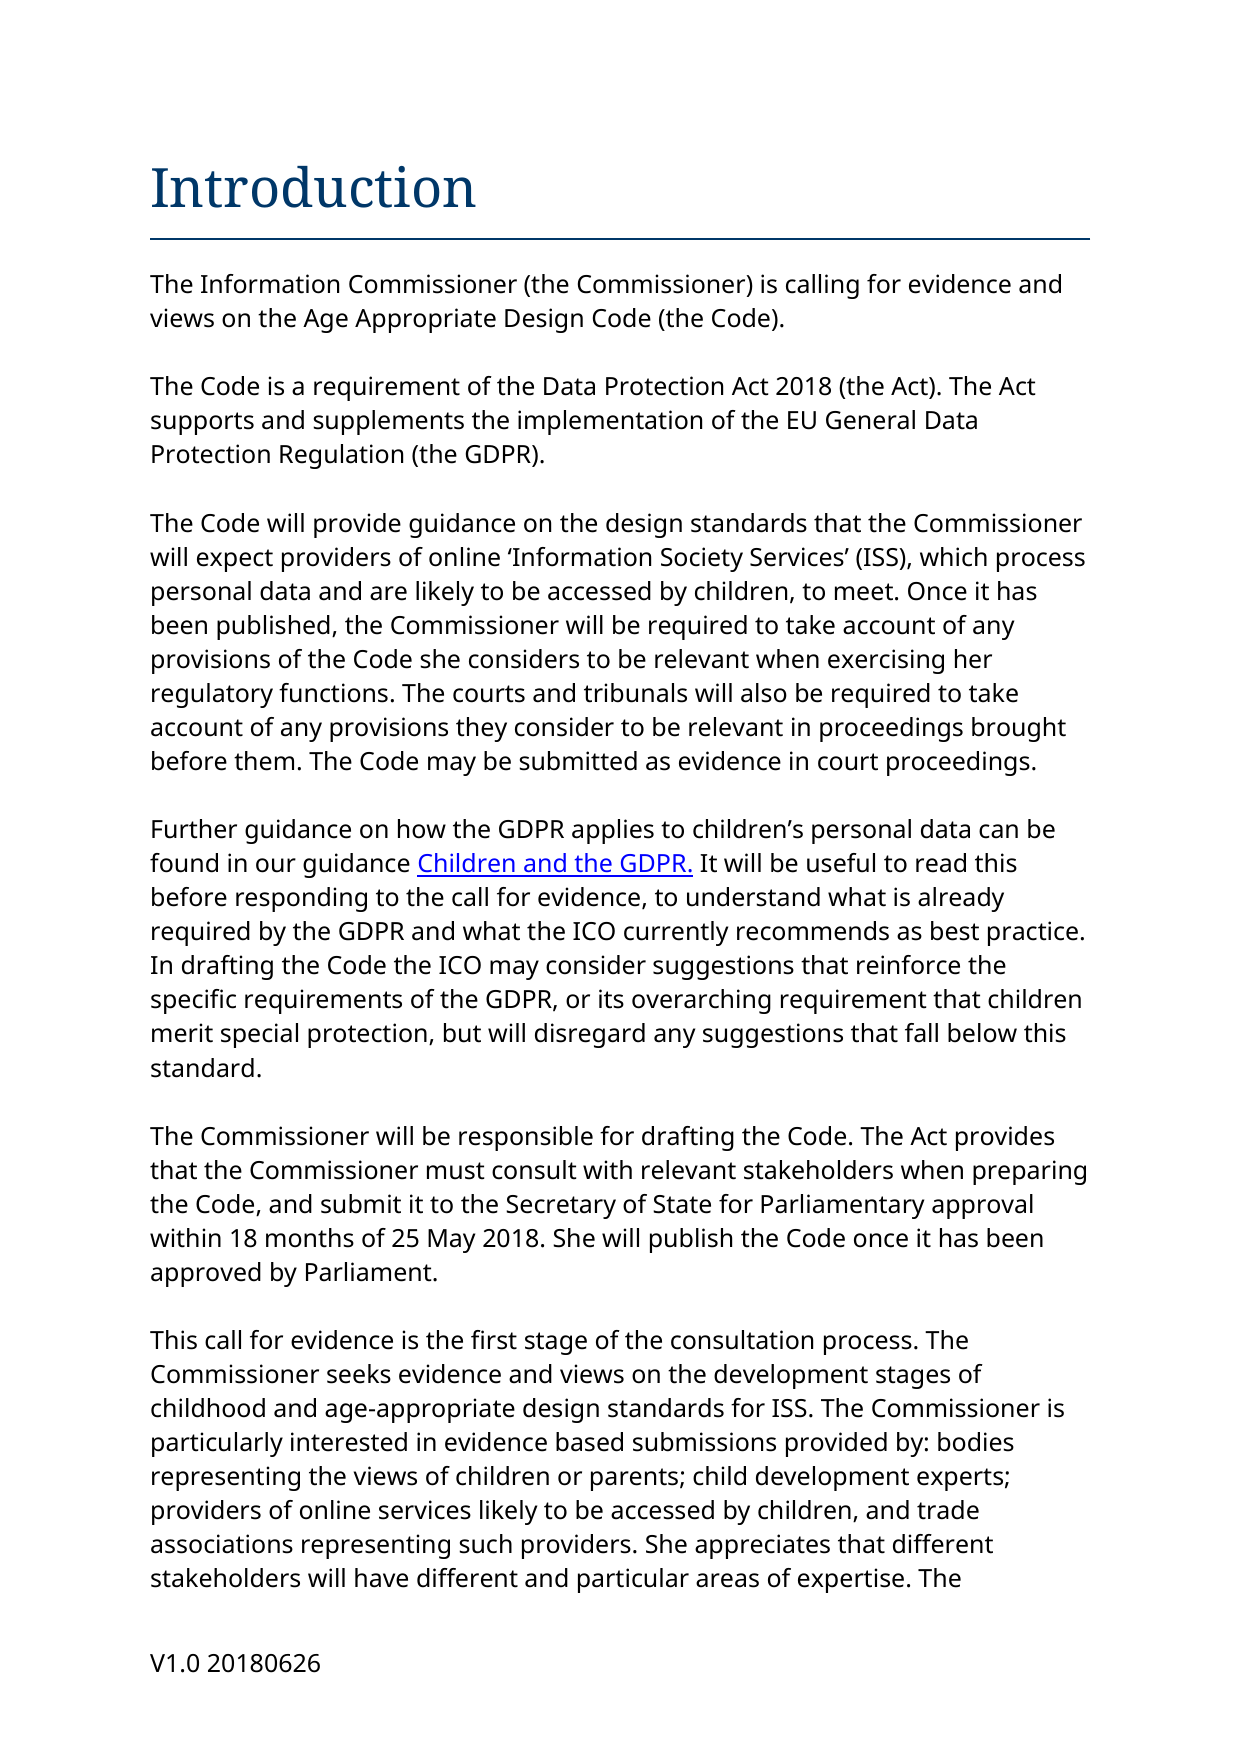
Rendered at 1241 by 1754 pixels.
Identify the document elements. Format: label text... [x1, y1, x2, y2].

text The Code will provide guidance on the design standards that the Commissioner will expect providers of online ‘Information Society Services’ (ISS), which process personal data and are likely to be accessed by children, to meet. Once it has been published, the Commissioner will be required to take account of any provisions of the Code she considers to be relevant when exercising her regulatory functions. The courts and tribunals will also be required to take account of any provisions they consider to be relevant in proceedings brought before them. The Code may be submitted as evidence in court proceedings. [150, 505, 1090, 778]
text The Information Commissioner (the Commissioner) is calling for evidence and views on the Age Appropriate Design Code (the Code). [150, 267, 1090, 335]
text Introduction [150, 150, 1090, 238]
text The Code is a requirement of the Data Protection Act 2018 (the Act). The Act supports and supplements the implementation of the EU General Data Protection Regulation (the GDPR). [150, 369, 1090, 471]
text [150, 1323, 1090, 1595]
text Further guidance on how the GDPR applies to children’s personal data can be found in our guidance Children and the GDPR. It will be useful to read this before responding to the call for evidence, to understand what is already required by the GDPR and what the ICO currently recommends as best practice. In drafting the Code the ICO may consider suggestions that reinforce the specific requirements of the GDPR, or its overarching requirement that children merit special protection, but will disregard any suggestions that fall below this standard. [150, 812, 1090, 1084]
text The Commissioner will be responsible for drafting the Code. The Act provides that the Commissioner must consult with relevant stakeholders when preparing the Code, and submit it to the Secretary of State for Parliamentary approval within 18 months of 25 May 2018. She will publish the Code once it has been approved by Parliament. [150, 1118, 1090, 1289]
